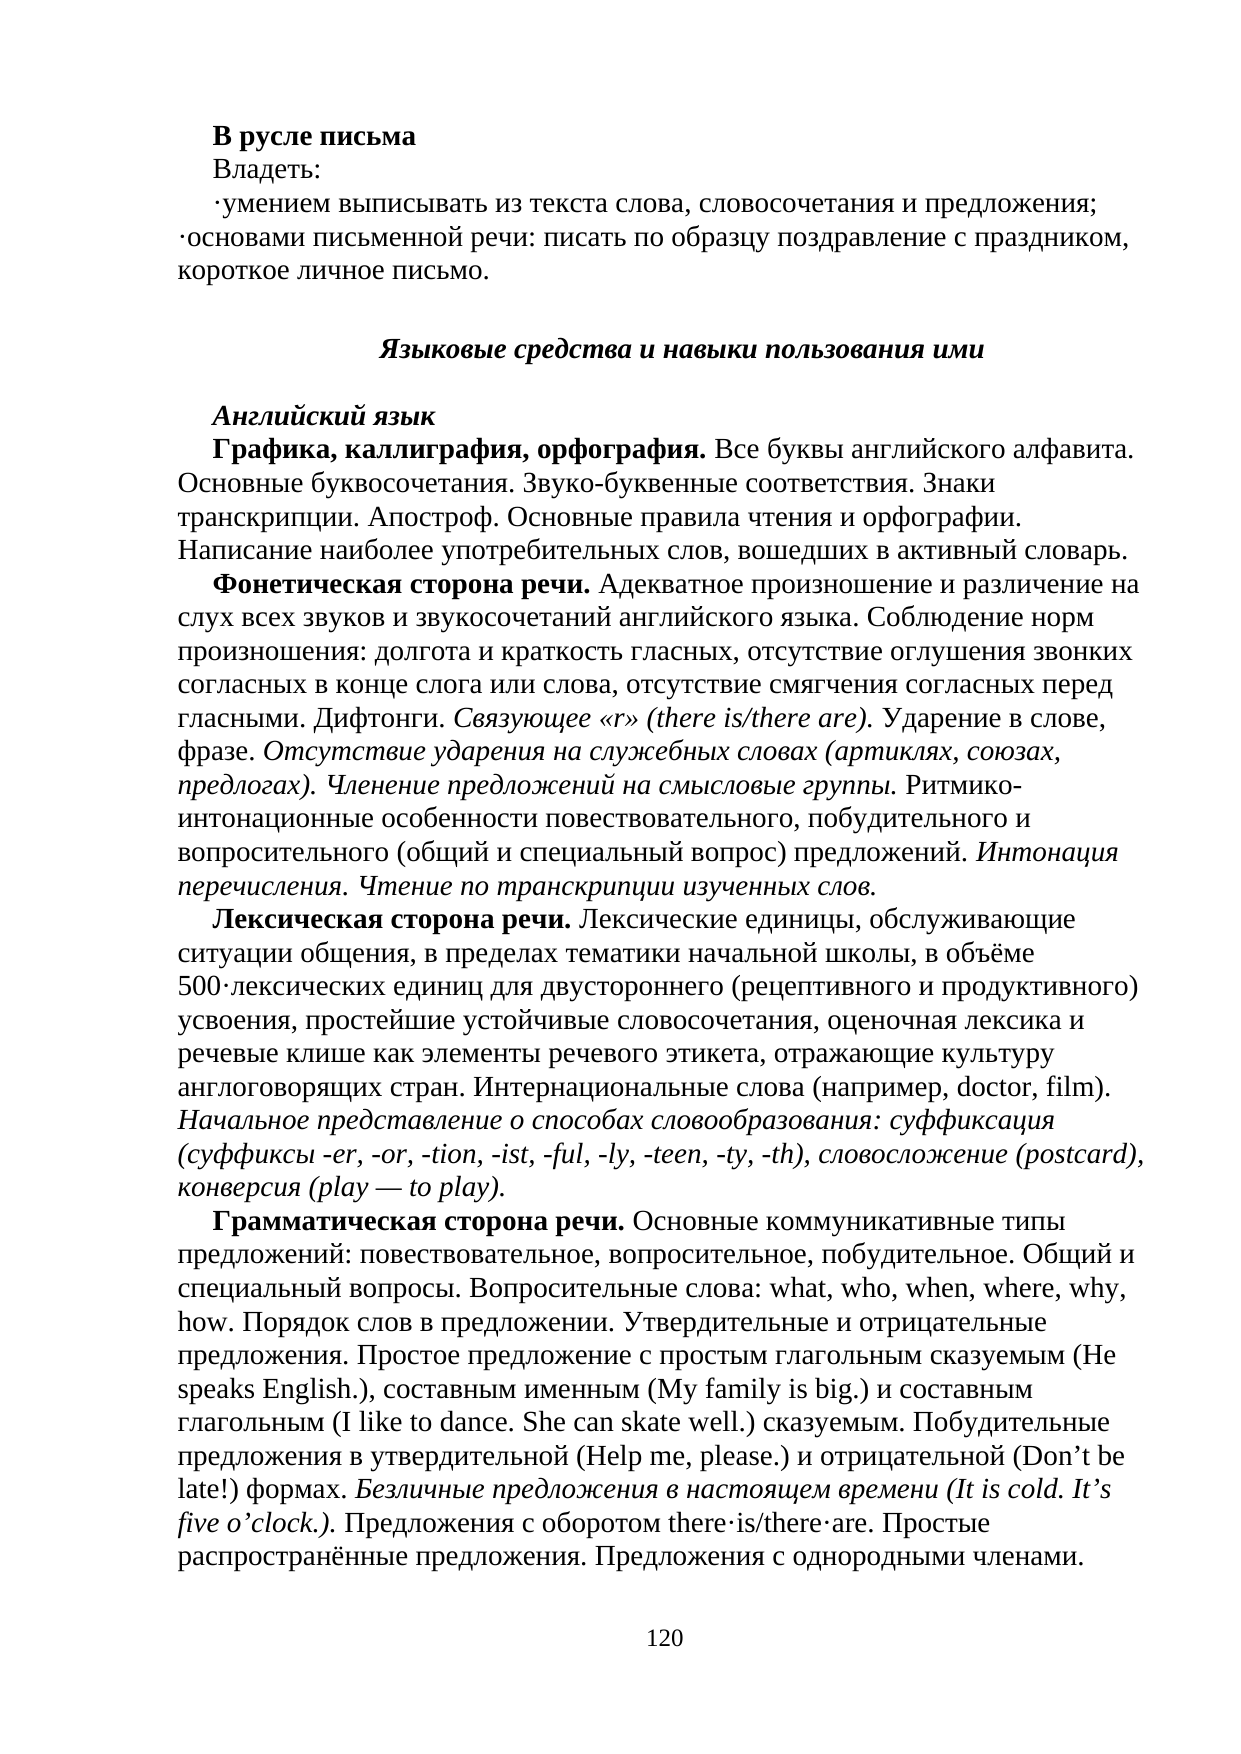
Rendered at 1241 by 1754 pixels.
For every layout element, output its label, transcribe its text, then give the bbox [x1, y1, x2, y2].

text В русле письма [177, 118, 1152, 152]
text Графика, каллиграфия, орфография. Все буквы английского алфавита. Основные буквосочетания. Звуко-буквенные соответствия. Знаки транскрипции. Апостроф. Основные правила чтения и орфографии. Написание наиболее употребительных слов, вошедших в активный словарь. [177, 432, 1152, 566]
text ·умением выписывать из текста слова, словосочетания и предложения; [177, 185, 1152, 219]
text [177, 1203, 1152, 1572]
text ·основами письменной речи: писать по образцу поздравление с праздником, короткое личное письмо. [177, 219, 1152, 286]
text Языковые средства и навыки пользования ими [177, 331, 1152, 364]
text Английский язык [177, 398, 1152, 432]
text Владеть: [177, 152, 1152, 185]
text Фонетическая сторона речи. Адекватное произношение и различение на слух всех звуков и звукосочетаний английского языка. Соблюдение норм произношения: долгота и краткость гласных, отсутствие оглушения звонких согласных в конце слога или слова, отсутствие смягчения согласных перед гласными. Дифтонги. Связующее «r» (there is/there are). Ударение в слове, фразе. Отсутствие ударения на служебных словах (артиклях, союзах, предлогах). Членение предложений на смысловые группы. Ритмико-интонационные особенности повествовательного, побудительного и вопросительного (общий и специальный вопрос) предложений. Интонация перечисления. Чтение по транскрипции изученных слов. [177, 566, 1152, 901]
text Лексическая сторона речи. Лексические единицы, обслуживающие ситуации общения, в пределах тематики начальной школы, в объёме 500·лексических единиц для двустороннего (рецептивного и продуктивного) усвоения, простейшие устойчивые словосочетания, оценочная лексика и речевые клише как элементы речевого этикета, отражающие культуру англоговорящих стран. Интернациональные слова (например, doctor, film). Начальное представление о способах словообразования: суффиксация (суффиксы -er, -or, -tion, -ist, -ful, -ly, -teen, -ty, -th), словосложение (postcard), конверсия (play — to play). [177, 901, 1152, 1203]
